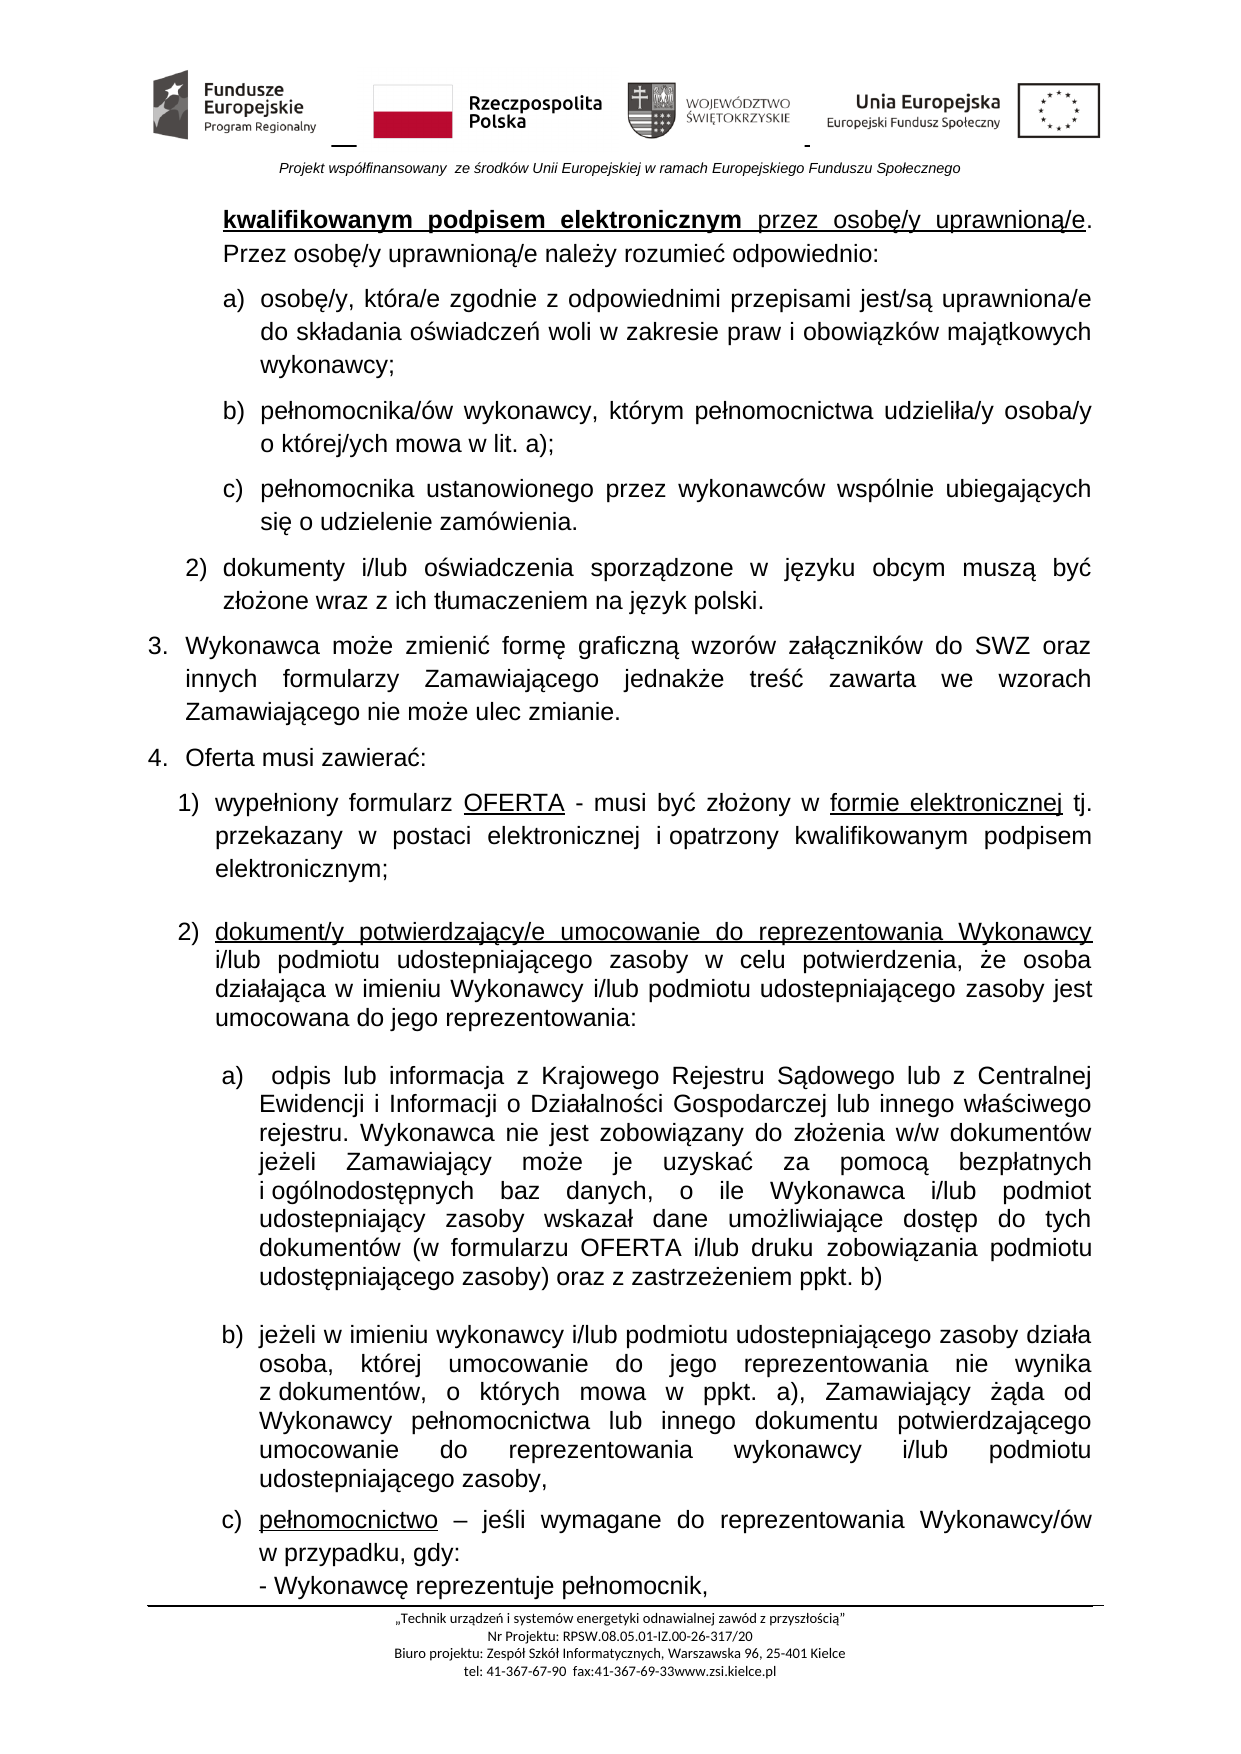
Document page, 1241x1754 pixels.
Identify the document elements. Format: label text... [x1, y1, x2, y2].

picture [810, 54, 1116, 158]
list pełnomocnika/ów wykonawcy, którym pełnomocnictwa udzieliła/y osoba/y o której/ych mowa w lit. a); [223, 396, 1093, 457]
text - Wykonawcę reprezentuje pełnomocnik, [259, 1571, 1093, 1600]
list jeżeli w imieniu wykonawcy i/lub podmiotu udostepniającego zasoby działa osoba, której umocowanie do jego reprezentowania nie wynika z dokumentów, o których mowa w ppkt. a), Zamawiający żąda od Wykonawcy pełnomocnictwa lub innego dokumentu potwierdzającego umocowanie do reprezentowania wykonawcy i/lub podmiotu udostepniającego zasoby, [221, 1320, 1093, 1492]
list dokument/y potwierdzający/e umocowanie do reprezentowania Wykonawcy i/lub podmiotu udostepniającego zasoby w celu potwierdzenia, że osoba działająca w imieniu Wykonawcy i/lub podmiotu udostepniającego zasoby jest umocowana do jego reprezentowania: [177, 917, 1093, 1032]
list pełnomocnictwo – jeśli wymagane do reprezentowania Wykonawcy/ów w przypadku, gdy: [221, 1505, 1093, 1567]
picture [137, 53, 331, 154]
list dokumenty i/lub oświadczenia sporządzone w języku obcym muszą być złożone wraz z ich tłumaczeniem na język polski. [185, 553, 1093, 614]
picture [356, 53, 805, 160]
list odpis lub informacja z Krajowego Rejestru Sądowego lub z Centralnej Ewidencji i Informacji o Działalności Gospodarczej lub innego właściwego rejestru. Wykonawca nie jest zobowiązany do złożenia w/w dokumentów jeżeli Zamawiający może je uzyskać za pomocą bezpłatnych i ogólnodostępnych baz danych, o ile Wykonawca i/lub podmiot udostepniający zasoby wskazał dane umożliwiające dostęp do tych dokumentów (w formularzu OFERTA i/lub druku zobowiązania podmiotu udostępniającego zasoby) oraz z zastrzeżeniem ppkt. b) [221, 1061, 1093, 1291]
list pełnomocnika ustanowionego przez wykonawców wspólnie ubiegających się o udzielenie zamówienia. [223, 474, 1093, 536]
list wypełniony formularz OFERTA - musi być złożony w formie elektronicznej tj. przekazany w postaci elektronicznej i opatrzony kwalifikowanym podpisem elektronicznym; [177, 788, 1093, 883]
list Oferta musi zawierać: [148, 743, 1093, 772]
list osobę/y, która/e zgodnie z odpowiednimi przepisami jest/są uprawniona/e do składania oświadczeń woli w zakresie praw i obowiązków majątkowych wykonawcy; [223, 284, 1093, 379]
list Wykonawca może zmienić formę graficzną wzorów załączników do SWZ oraz innych formularzy Zamawiającego jednakże treść zawarta we wzorach Zamawiającego nie może ulec zmianie. [148, 631, 1093, 726]
